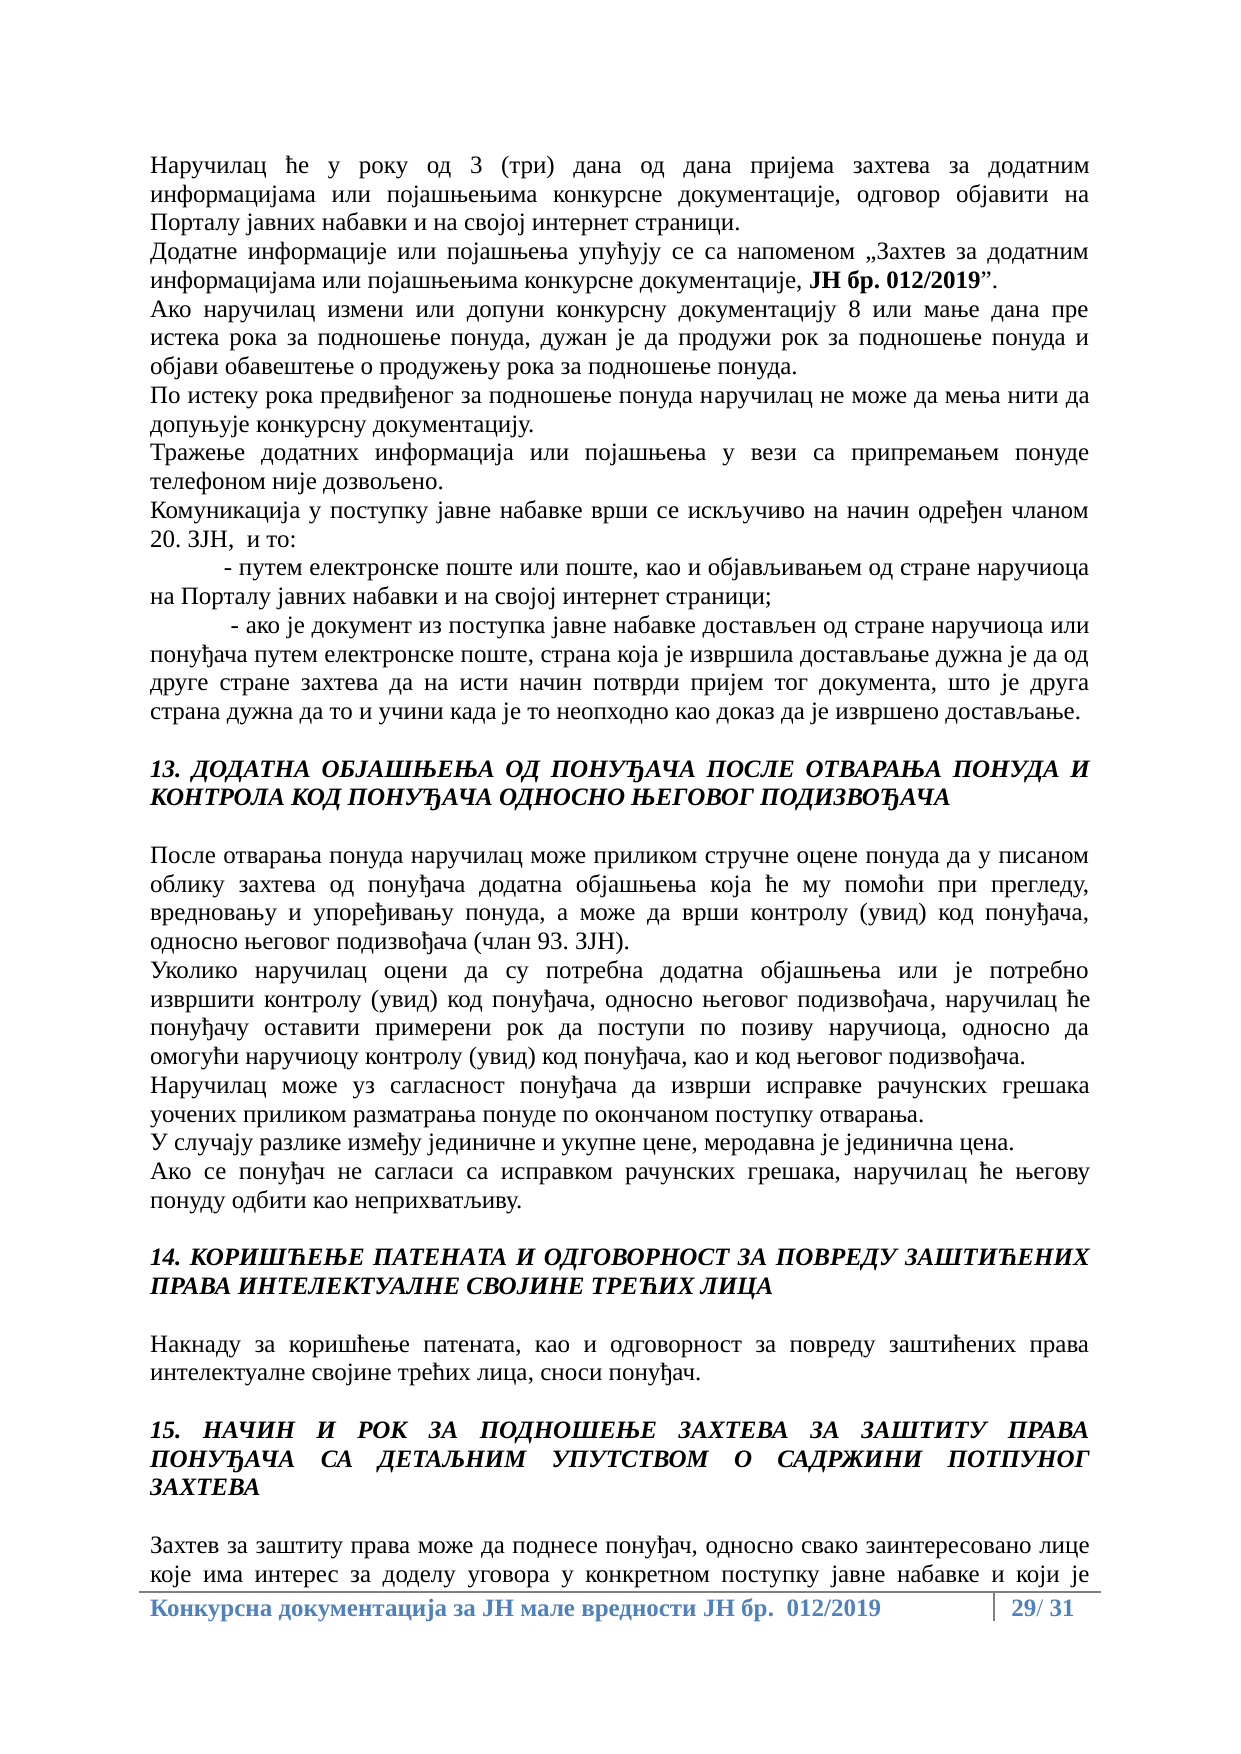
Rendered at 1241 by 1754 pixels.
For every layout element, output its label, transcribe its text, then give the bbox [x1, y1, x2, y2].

text 13. ДОДАТНА ОБЈАШЊЕЊА ОД ПОНУЂАЧА ПОСЛЕ ОТВАРАЊА ПОНУДА И КОНТРОЛА КОД ПОНУЂАЧА ОДНОСНО ЊЕГОВОГ ПОДИЗВОЂАЧА [150, 754, 1090, 811]
text После отварања понуда наручилац може приликом стручне оцене понуда да у писаном облику захтева од понуђача додатна објашњења која ће му помоћи при прегледу, вредновању и упоређивању понуда, а може да врши контролу (увид) код понуђача, односно његовог подизвођача (члан 93. ЗЈН). [150, 840, 1090, 955]
text Тражење додатних информација или појашњења у вези са припремањем понуде телефоном није дозвољено. [150, 437, 1090, 495]
text Наручилац ће у року од 3 (три) дана од дана пријема захтева за додатним информацијама или појашњењима конкурсне документације, одговор објавити на Порталу јавних набавки и на својој интернет страници. [150, 150, 1090, 236]
text Ако се понуђач не сагласи са исправком рачунских грешака, наручилац ће његову понуду одбити као неприхватљиву. [150, 1156, 1090, 1214]
text Комуникација у поступку јавне набавке врши се искључиво на начин одређен чланом 20. ЗЈН, и то: [150, 495, 1090, 552]
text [150, 1530, 1090, 1587]
text - путем електронске поште или поште, као и објављивањем од стране наручиоца на Порталу јавних набавки и на својој интернет страници; [150, 552, 1090, 610]
text Додатне информације или појашњења упућују се са напоменом „Захтев за додатним информацијама или појашњењима конкурсне документације, ЈН бр. 012/2019”. [150, 236, 1090, 294]
text Наручилац може уз сагласност понуђача да изврши исправке рачунских грешака уочених приликом разматрања понуде по окончаном поступку отварања. [150, 1070, 1090, 1127]
text По истеку рока предвиђеног за подношење понуда наручилац не може да мења нити да допуњује конкурсну документацију. [150, 380, 1090, 437]
text Накнаду за коришћење патената, као и одговорност за повреду заштићених права интелектуалне својине трећих лица, сноси понуђач. [150, 1329, 1090, 1386]
text Ако наручилац измени или допуни конкурсну документацију 8 или мање дана пре истека рока за подношење понуда, дужан је да продужи рок за подношење понуда и објави обавештење о продужењу рока за подношење понуда. [150, 294, 1090, 380]
text У случају разлике између јединичне и укупне цене, меродавна је јединична цена. [150, 1127, 1090, 1156]
text 14. КОРИШЋЕЊЕ ПАТЕНАТА И ОДГОВОРНОСТ ЗА ПОВРЕДУ ЗАШТИЋЕНИХ ПРАВА ИНТЕЛЕКТУАЛНЕ СВОЈИНЕ ТРЕЋИХ ЛИЦА [150, 1242, 1090, 1300]
text Уколико наручилац оцени да су потребна додатна објашњења или је потребно извршити контролу (увид) код понуђача, односно његовог подизвођача, наручилац ће понуђачу оставити примерени рок да поступи по позиву наручиоца, односно да омогући наручиоцу контролу (увид) код понуђача, као и код његовог подизвођача. [150, 955, 1090, 1070]
text - ако је документ из поступка јавне набавке достављен од стране наручиоца или понуђача путем електронске поште, страна која је извршила достављање дужна је да од друге стране захтева да на исти начин потврди пријем тог документа, што је друга страна дужна да то и учини када је то неопходно као доказ да је извршено достављање. [150, 610, 1090, 725]
text 15. НАЧИН И РОК ЗА ПОДНОШЕЊЕ ЗАХТЕВА ЗА ЗАШТИТУ ПРАВА ПОНУЂАЧА СА ДЕТАЉНИМ УПУТСТВОМ О САДРЖИНИ ПОТПУНОГ ЗАХТЕВА [150, 1415, 1090, 1501]
